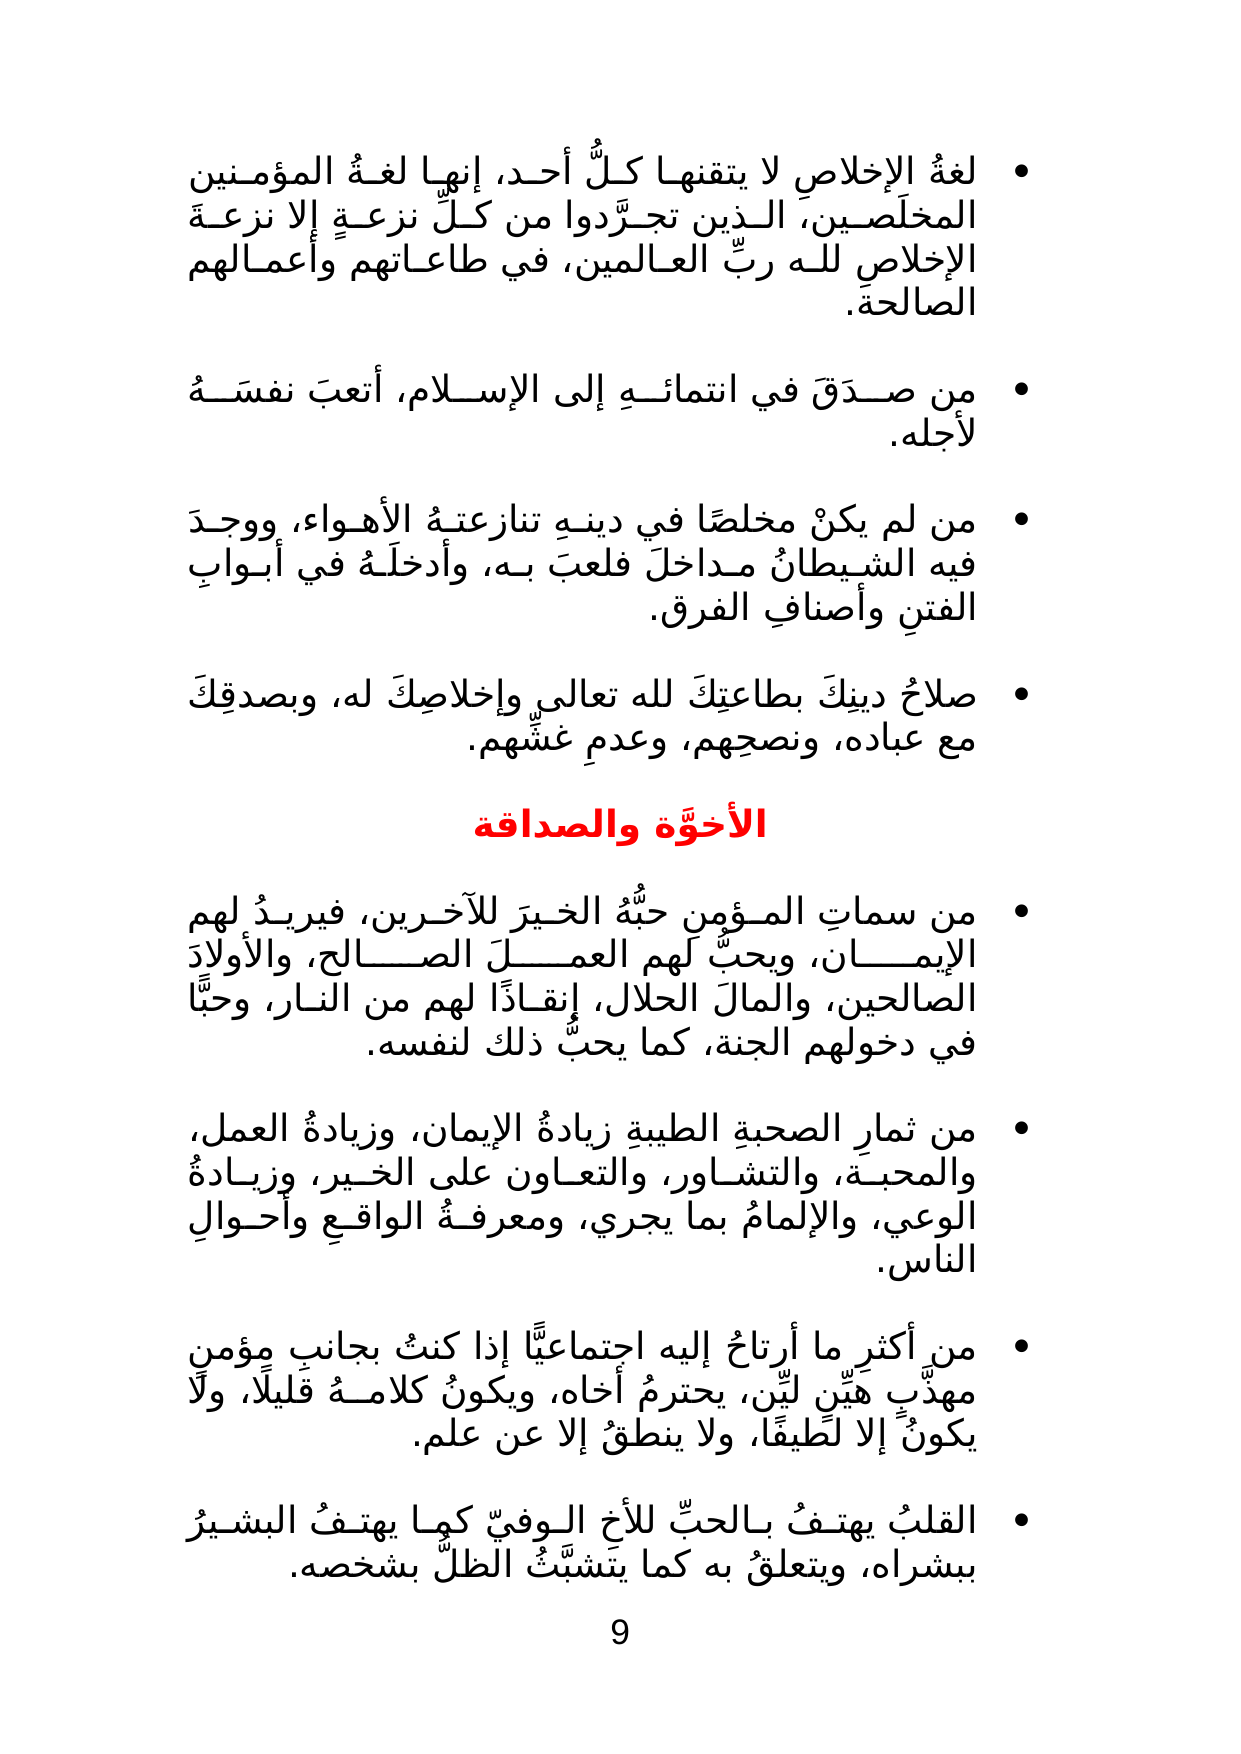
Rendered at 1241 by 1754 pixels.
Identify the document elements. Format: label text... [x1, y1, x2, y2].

list من صدَقَ في انتمائهِ إلى الإسلام، أتعبَ نفسَهُ لأجله. [187, 368, 1015, 455]
list لغةُ الإخلاصِ لا يتقنها كلُّ أحد، إنها لغةُ المؤمنين المخلَصين، الذين تجرَّدوا من كلِّ نزعةٍ إلا نزعةَ الإخلاصِ لله ربِّ العالمين، في طاعاتهم وأعمالهم الصالحة. [187, 150, 1015, 324]
list من سماتِ المؤمنِ حبُّهُ الخيرَ للآخرين، فيريدُ لهم الإيمان، ويحبُّ لهم العملَ الصالح، والأولادَ الصالحين، والمالَ الحلال، إنقاذًا لهم من النار، وحبًّا في دخولهم الجنة، كما يحبُّ ذلك لنفسه. [187, 889, 1015, 1064]
list صلاحُ دينِكَ بطاعتِكَ لله تعالى وإخلاصِكَ له، وبصدقِكَ مع عباده، ونصحِهم، وعدمِ غشِّهم. [187, 672, 1015, 759]
list القلبُ يهتفُ بالحبِّ للأخِ الوفيّ كما يهتفُ البشيرُ ببشراه، ويتعلقُ به كما يتشبَّثُ الظلُّ بشخصه. [187, 1499, 1015, 1586]
list من أكثرِ ما أرتاحُ إليه اجتماعيًّا إذا كنتُ بجانبِ مؤمنٍ مهذَّبٍ هيِّنٍ ليِّن، يحترمُ أخاه، ويكونُ كلامهُ قليلًا، ولا يكونُ إلا لطيفًا، ولا ينطقُ إلا عن علم. [187, 1325, 1015, 1456]
text الأخوَّة والصداقة [187, 803, 1053, 846]
list من ثمارِ الصحبةِ الطيبةِ زيادةُ الإيمان، وزيادةُ العمل، والمحبة، والتشاور، والتعاون على الخير، وزيادةُ الوعي، والإلمامُ بما يجري، ومعرفةُ الواقعِ وأحوالِ الناس. [187, 1107, 1015, 1282]
list من لم يكنْ مخلصًا في دينهِ تنازعتهُ الأهواء، ووجدَ فيه الشيطانُ مداخلَ فلعبَ به، وأدخلَهُ في أبوابِ الفتنِ وأصنافِ الفرق. [187, 498, 1015, 629]
